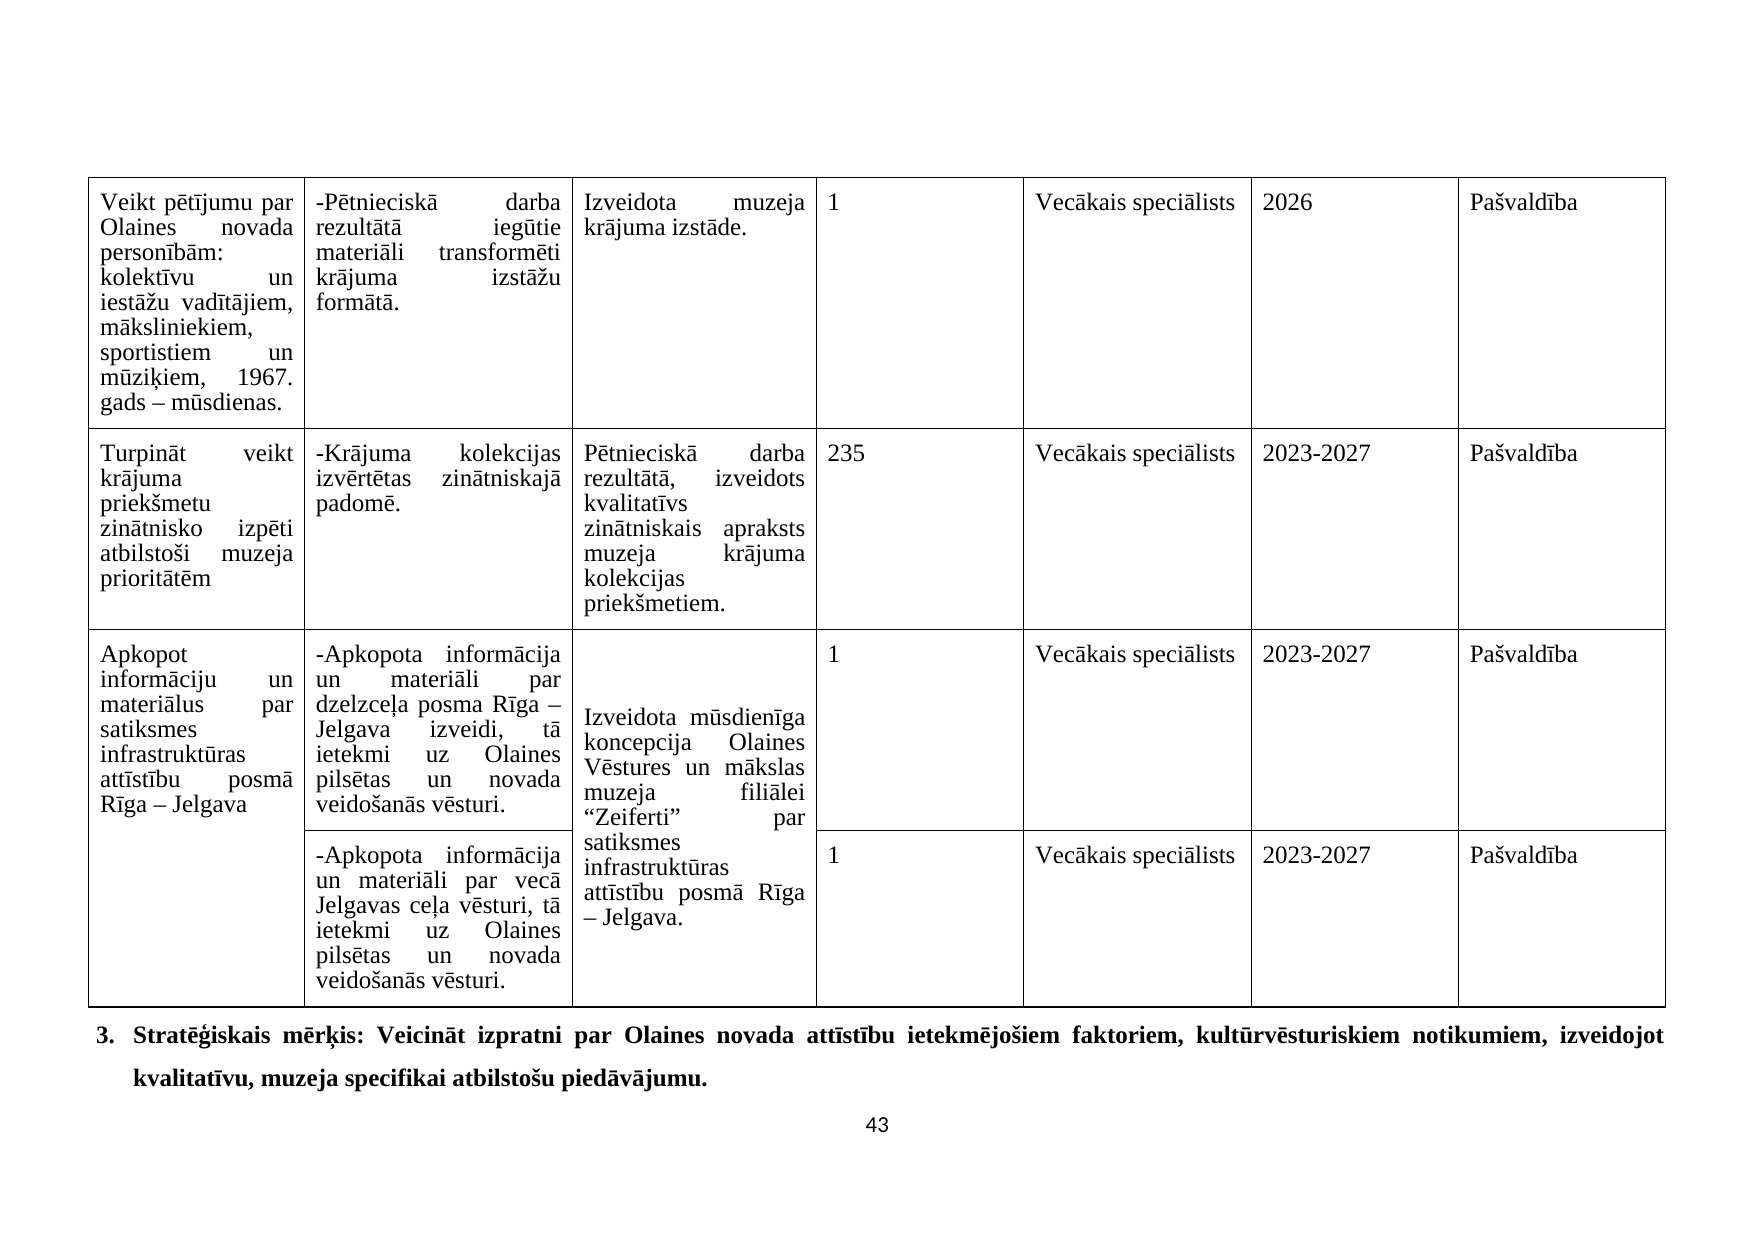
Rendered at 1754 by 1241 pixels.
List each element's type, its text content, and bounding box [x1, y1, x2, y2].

table_cell Pašvaldība [1459, 178, 1665, 428]
table_cell Pašvaldība [1459, 630, 1665, 830]
table_cell 1 [817, 630, 1023, 830]
table_cell Pašvaldība [1459, 429, 1665, 629]
table_cell 2023-2027 [1252, 831, 1458, 1006]
table_cell Apkopot informāciju un materiālus par satiksmes infrastruktūras attīstību posmā Rīga – Jelgava [89, 630, 304, 1006]
table_cell Pētnieciskā darba rezultātā, izveidots kvalitatīvs zinātniskais apraksts muzeja krājuma kolekcijas priekšmetiem. [573, 429, 816, 629]
table_cell -Apkopota informācija un materiāli par vecā Jelgavas ceļa vēsturi, tā ietekmi uz Olaines pilsētas un novada veidošanās vēsturi. [305, 831, 572, 1006]
table_cell 235 [817, 429, 1023, 629]
table_cell Veikt pētījumu par Olaines novada personībām: kolektīvu un iestāžu vadītājiem, māksliniekiem, sportistiem un mūziķiem, 1967. gads – mūsdienas. [89, 178, 304, 428]
table_cell 1 [817, 831, 1023, 1006]
table_cell 2023-2027 [1252, 429, 1458, 629]
table_cell 1 [817, 178, 1023, 428]
table_cell -Pētnieciskā darba rezultātā iegūtie materiāli transformēti krājuma izstāžu formātā. [305, 178, 572, 428]
table_cell 2023-2027 [1252, 630, 1458, 830]
table_cell Vecākais speciālists [1024, 429, 1251, 629]
table_cell Vecākais speciālists [1024, 831, 1251, 1006]
table_cell Izveidota muzeja krājuma izstāde. [573, 178, 816, 428]
table_cell -Krājuma kolekcijas izvērtētas zinātniskajā padomē. [305, 429, 572, 629]
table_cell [1024, 178, 1251, 428]
table_cell Vecākais speciālists [1024, 630, 1251, 830]
table_cell Izveidota mūsdienīga koncepcija Olaines Vēstures un mākslas muzeja filiālei “Zeiferti” par satiksmes infrastruktūras attīstību posmā Rīga – Jelgava. [573, 630, 816, 1006]
table_cell Turpināt veikt krājuma priekšmetu zinātnisko izpēti atbilstoši muzeja prioritātēm [89, 429, 304, 629]
table_cell Pašvaldība [1459, 831, 1665, 1006]
list Stratēģiskais mērķis: Veicināt izpratni par Olaines novada attīstību ietekmējošiem faktoriem, kultūrvēsturiskiem notikumiem, izveidojot kvalitatīvu, muzeja specifikai atbilstošu piedāvājumu. [96, 1020, 1665, 1092]
table_cell -Apkopota informācija un materiāli par dzelzceļa posma Rīga – Jelgava izveidi, tā ietekmi uz Olaines pilsētas un novada veidošanās vēsturi. [305, 630, 572, 830]
table_cell 2026 [1252, 178, 1458, 428]
